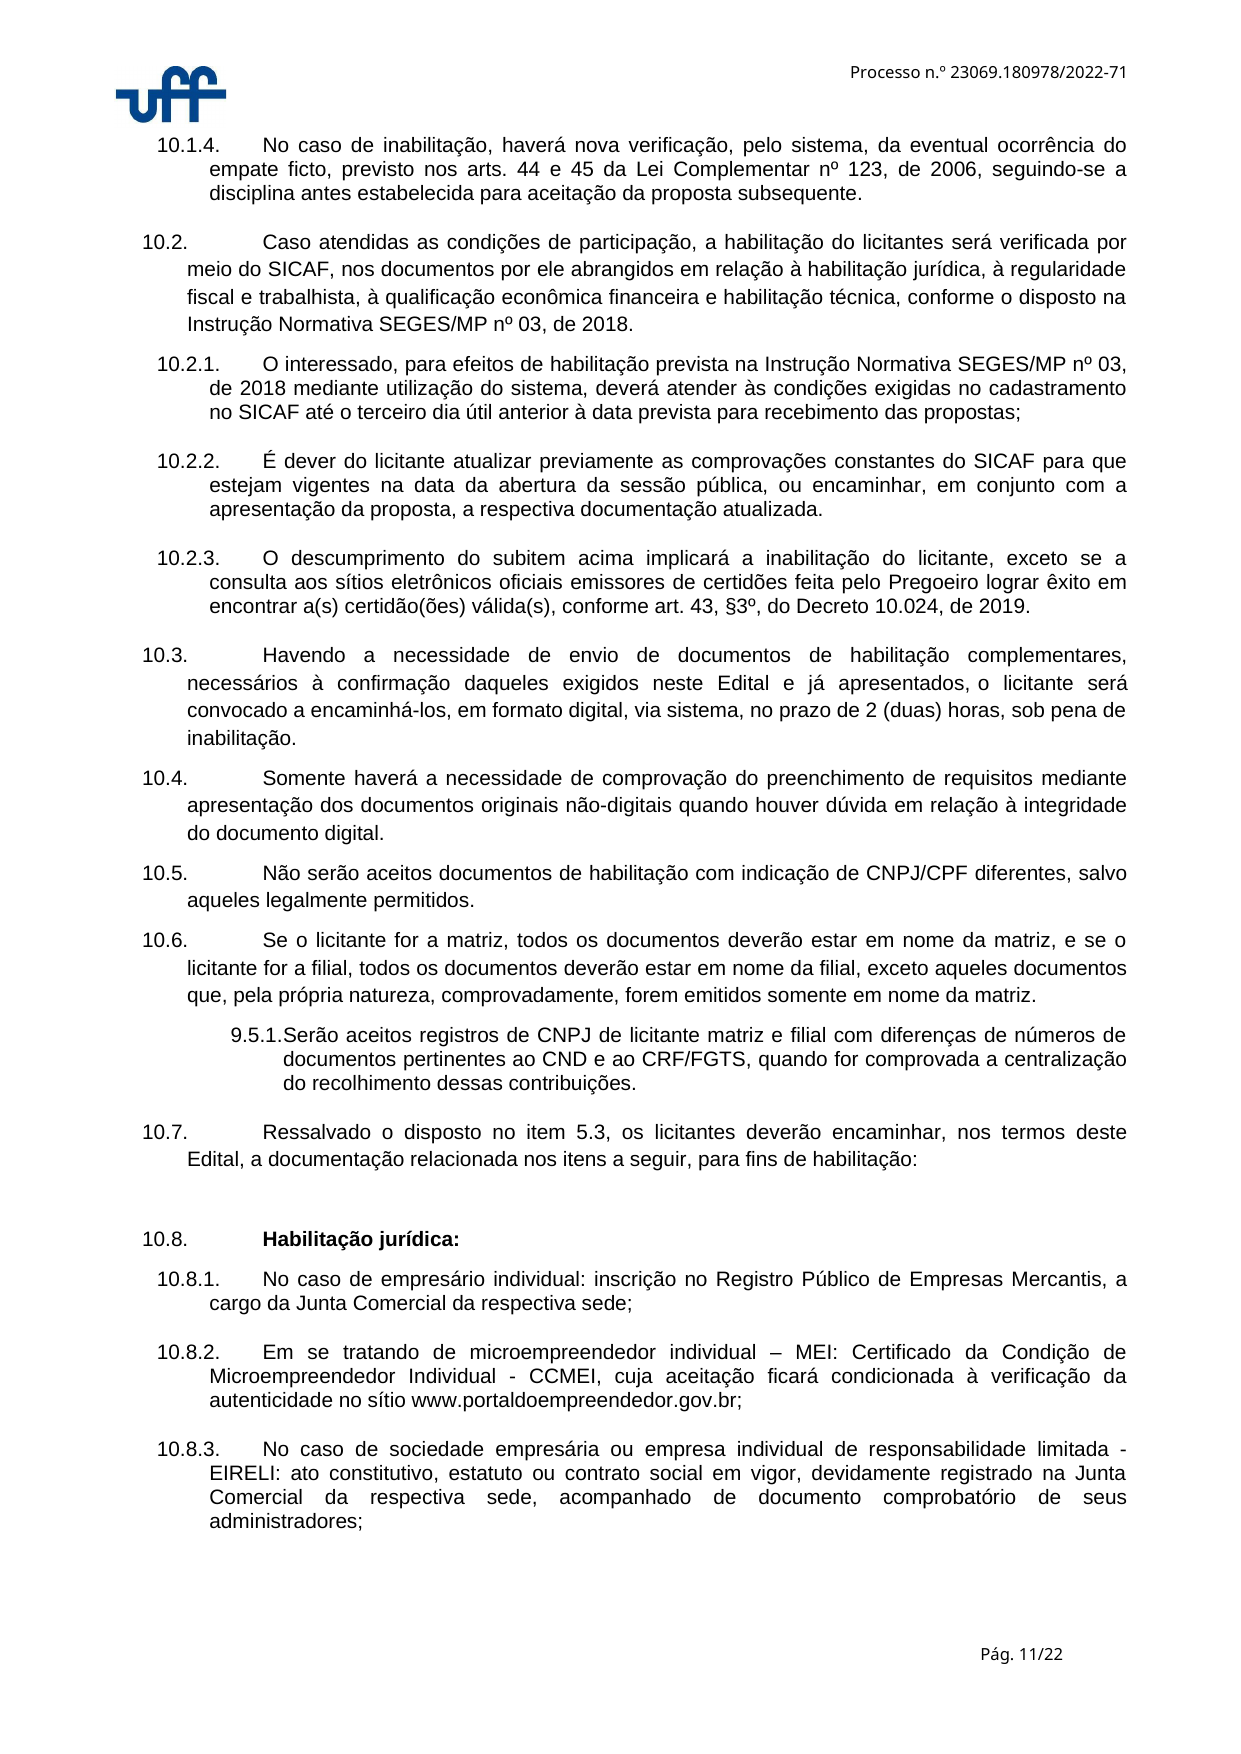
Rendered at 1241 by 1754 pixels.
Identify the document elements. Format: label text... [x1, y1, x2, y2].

list Não serão aceitos documentos de habilitação com indicação de CNPJ/CPF diferentes, salvo aqueles legalmente permitidos. [142, 860, 1128, 912]
list Havendo a necessidade de envio de documentos de habilitação complementares, necessários à confirmação daqueles exigidos neste Edital e já apresentados, o licitante será convocado a encaminhá-los, em formato digital, via sistema, no prazo de 2 (duas) horas, sob pena de inabilitação. [142, 643, 1128, 749]
list No caso de inabilitação, haverá nova verificação, pelo sistema, da eventual ocorrência do empate ficto, previsto nos arts. 44 e 45 da Lei Complementar nº 123, de 2006, seguindo-se a disciplina antes estabelecida para aceitação da proposta subsequente. [157, 133, 1128, 205]
list É dever do licitante atualizar previamente as comprovações constantes do SICAF para que estejam vigentes na data da abertura da sessão pública, ou encaminhar, em conjunto com a apresentação da proposta, a respectiva documentação atualizada. [157, 449, 1128, 521]
list Habilitação jurídica: [142, 1227, 1128, 1251]
list Serão aceitos registros de CNPJ de licitante matriz e filial com diferenças de números de documentos pertinentes ao CND e ao CRF/FGTS, quando for comprovada a centralização do recolhimento dessas contribuições. [230, 1023, 1128, 1095]
list Se o licitante for a matriz, todos os documentos deverão estar em nome da matriz, e se o licitante for a filial, todos os documentos deverão estar em nome da filial, exceto aqueles documentos que, pela própria natureza, comprovadamente, forem emitidos somente em nome da matriz. [142, 928, 1128, 1007]
picture [114, 66, 227, 128]
list No caso de sociedade empresária ou empresa individual de responsabilidade limitada - EIRELI: ato constitutivo, estatuto ou contrato social em vigor, devidamente registrado na Junta Comercial da respectiva sede, acompanhado de documento comprobatório de seus administradores; [157, 1437, 1128, 1533]
list Ressalvado o disposto no item 5.3, os licitantes deverão encaminhar, nos termos deste Edital, a documentação relacionada nos itens a seguir, para fins de habilitação: [142, 1120, 1128, 1171]
list Em se tratando de microempreendedor individual – MEI: Certificado da Condição de Microempreendedor Individual - CCMEI, cuja aceitação ficará condicionada à verificação da autenticidade no sítio www.portaldoempreendedor.gov.br; [157, 1340, 1128, 1412]
list Somente haverá a necessidade de comprovação do preenchimento de requisitos mediante apresentação dos documentos originais não-digitais quando houver dúvida em relação à integridade do documento digital. [142, 765, 1128, 844]
list O interessado, para efeitos de habilitação prevista na Instrução Normativa SEGES/MP nº 03, de 2018 mediante utilização do sistema, deverá atender às condições exigidas no cadastramento no SICAF até o terceiro dia útil anterior à data prevista para recebimento das propostas; [157, 352, 1128, 424]
list Caso atendidas as condições de participação, a habilitação do licitantes será verificada por meio do SICAF, nos documentos por ele abrangidos em relação à habilitação jurídica, à regularidade fiscal e trabalhista, à qualificação econômica financeira e habilitação técnica, conforme o disposto na Instrução Normativa SEGES/MP nº 03, de 2018. [142, 230, 1128, 336]
list O descumprimento do subitem acima implicará a inabilitação do licitante, exceto se a consulta aos sítios eletrônicos oficiais emissores de certidões feita pelo Pregoeiro lograr êxito em encontrar a(s) certidão(ões) válida(s), conforme art. 43, §3º, do Decreto 10.024, de 2019. [157, 546, 1128, 618]
list No caso de empresário individual: inscrição no Registro Público de Empresas Mercantis, a cargo da Junta Comercial da respectiva sede; [157, 1267, 1128, 1315]
